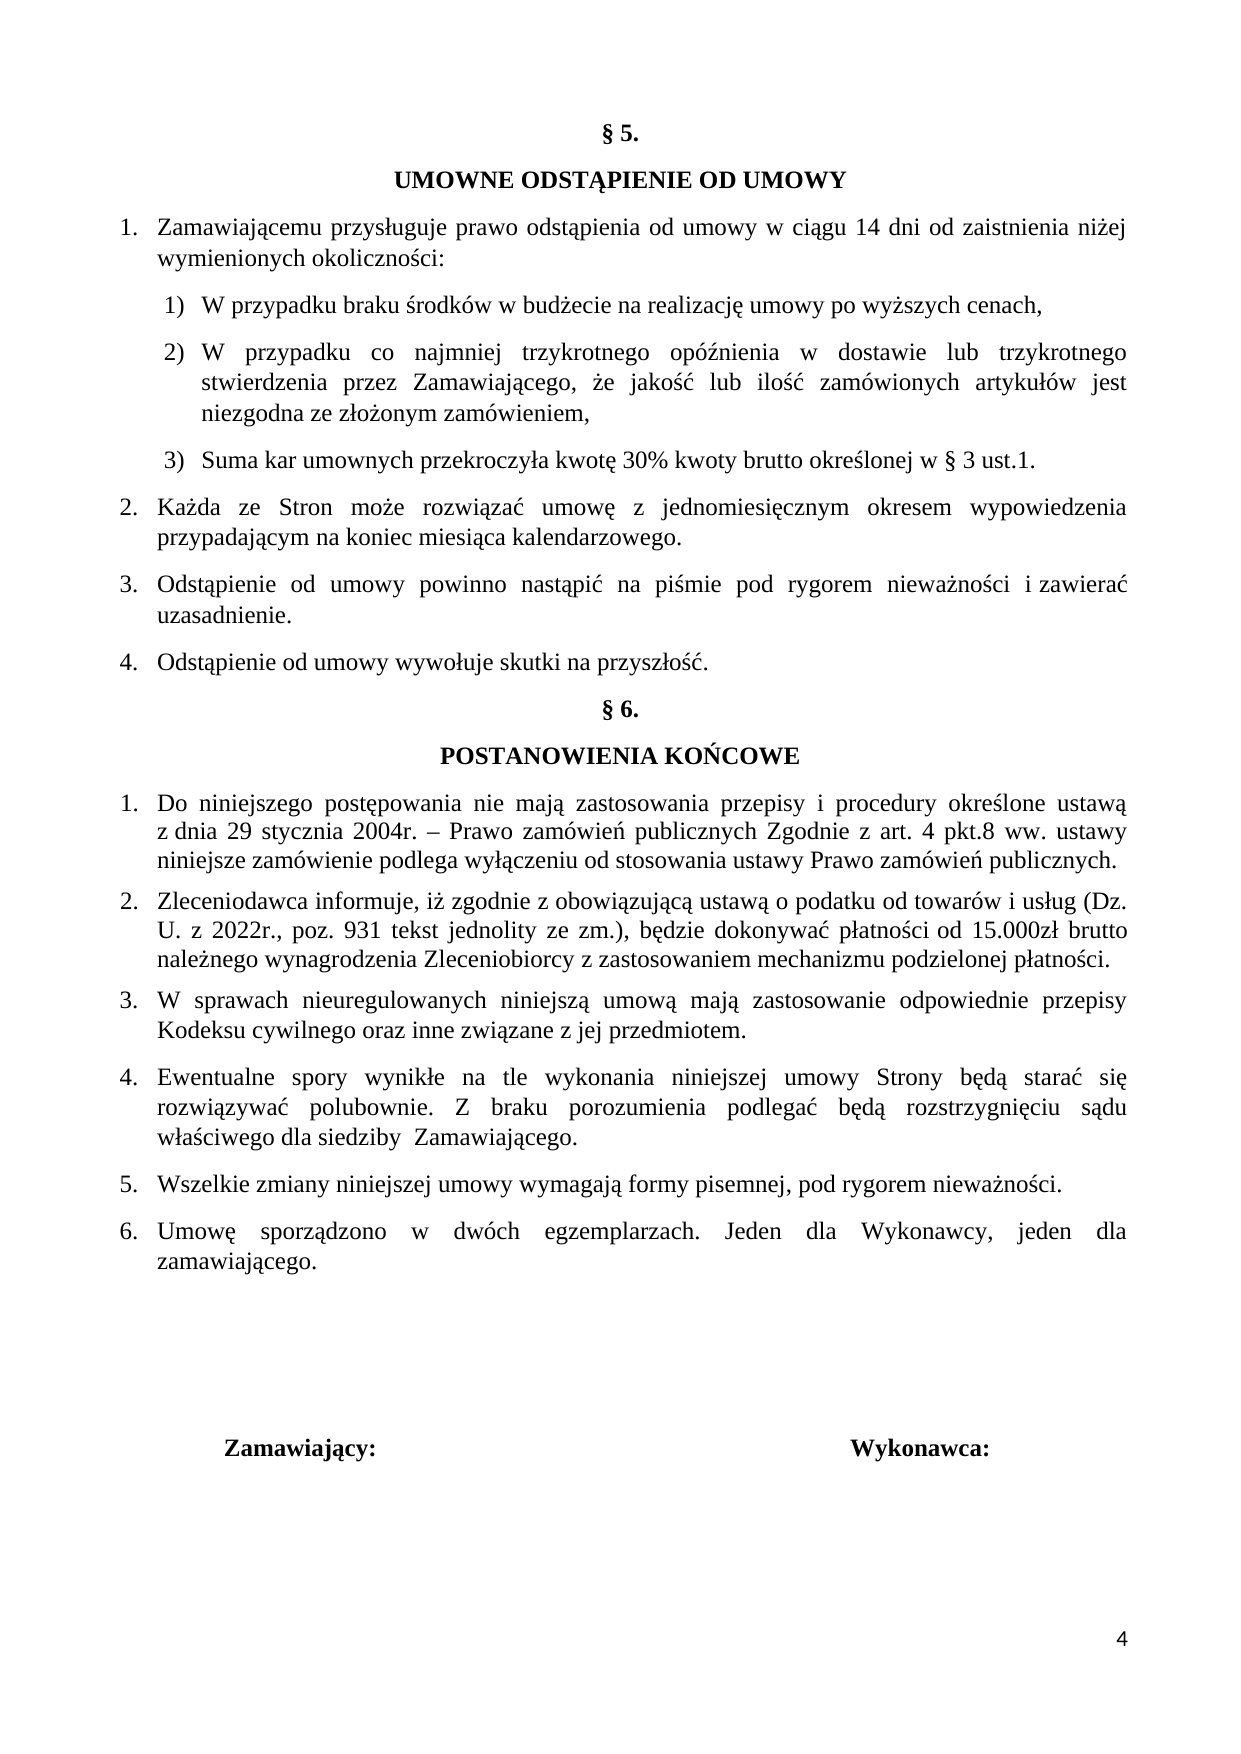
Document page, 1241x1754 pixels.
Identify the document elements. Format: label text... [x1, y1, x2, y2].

list Wszelkie zmiany niniejszej umowy wymagają formy pisemnej, pod rygorem nieważności. [119, 1169, 1128, 1198]
list W przypadku braku środków w budżecie na realizację umowy po wyższych cenach, [164, 290, 1128, 319]
list Zleceniodawca informuje, iż zgodnie z obowiązującą ustawą o podatku od towarów i usług (Dz. U. z 2022r., poz. 931 tekst jednolity ze zm.), będzie dokonywać płatności od 15.000zł brutto należnego wynagrodzenia Zleceniobiorcy z zastosowaniem mechanizmu podzielonej płatności. [120, 886, 1128, 973]
list UMOWNE ODSTĄPIENIE OD UMOWY [112, 165, 1128, 194]
text Zamawiający: Wykonawca: [150, 1433, 1128, 1462]
list Do niniejszego postępowania nie mają zastosowania przepisy i procedury określone ustawą z dnia 29 stycznia 2004r. – Prawo zamówień publicznych Zgodnie z art. 4 pkt.8 ww. ustawy niniejsze zamówienie podlega wyłączeniu od stosowania ustawy Prawo zamówień publicznych. [120, 788, 1128, 874]
list Odstąpienie od umowy powinno nastąpić na piśmie pod rygorem nieważności i zawierać uzasadnienie. [119, 569, 1128, 629]
list Zamawiającemu przysługuje prawo odstąpienia od umowy w ciągu 14 dni od zaistnienia niżej wymienionych okoliczności: [119, 212, 1128, 272]
list Suma kar umownych przekroczyła kwotę 30% kwoty brutto określonej w § 3 ust.1. [164, 445, 1128, 474]
list W sprawach nieuregulowanych niniejszą umową mają zastosowanie odpowiednie przepisy Kodeksu cywilnego oraz inne związane z jej przedmiotem. [119, 985, 1128, 1044]
list Ewentualne spory wynikłe na tle wykonania niniejszej umowy Strony będą starać się rozwiązywać polubownie. Z braku porozumienia podlegać będą rozstrzygnięciu sądu właściwego dla siedziby Zamawiającego. [119, 1062, 1128, 1151]
list § 5. [112, 118, 1128, 147]
text § 6. [112, 694, 1128, 723]
list Umowę sporządzono w dwóch egzemplarzach. Jeden dla Wykonawcy, jeden dla zamawiającego. [119, 1216, 1128, 1274]
list W przypadku co najmniej trzykrotnego opóźnienia w dostawie lub trzykrotnego stwierdzenia przez Zamawiającego, że jakość lub ilość zamówionych artykułów jest niezgodna ze złożonym zamówieniem, [164, 337, 1128, 427]
list Każda ze Stron może rozwiązać umowę z jednomiesięcznym okresem wypowiedzenia przypadającym na koniec miesiąca kalendarzowego. [119, 492, 1128, 551]
list Odstąpienie od umowy wywołuje skutki na przyszłość. [119, 647, 1128, 676]
text POSTANOWIENIA KOŃCOWE [112, 741, 1128, 769]
